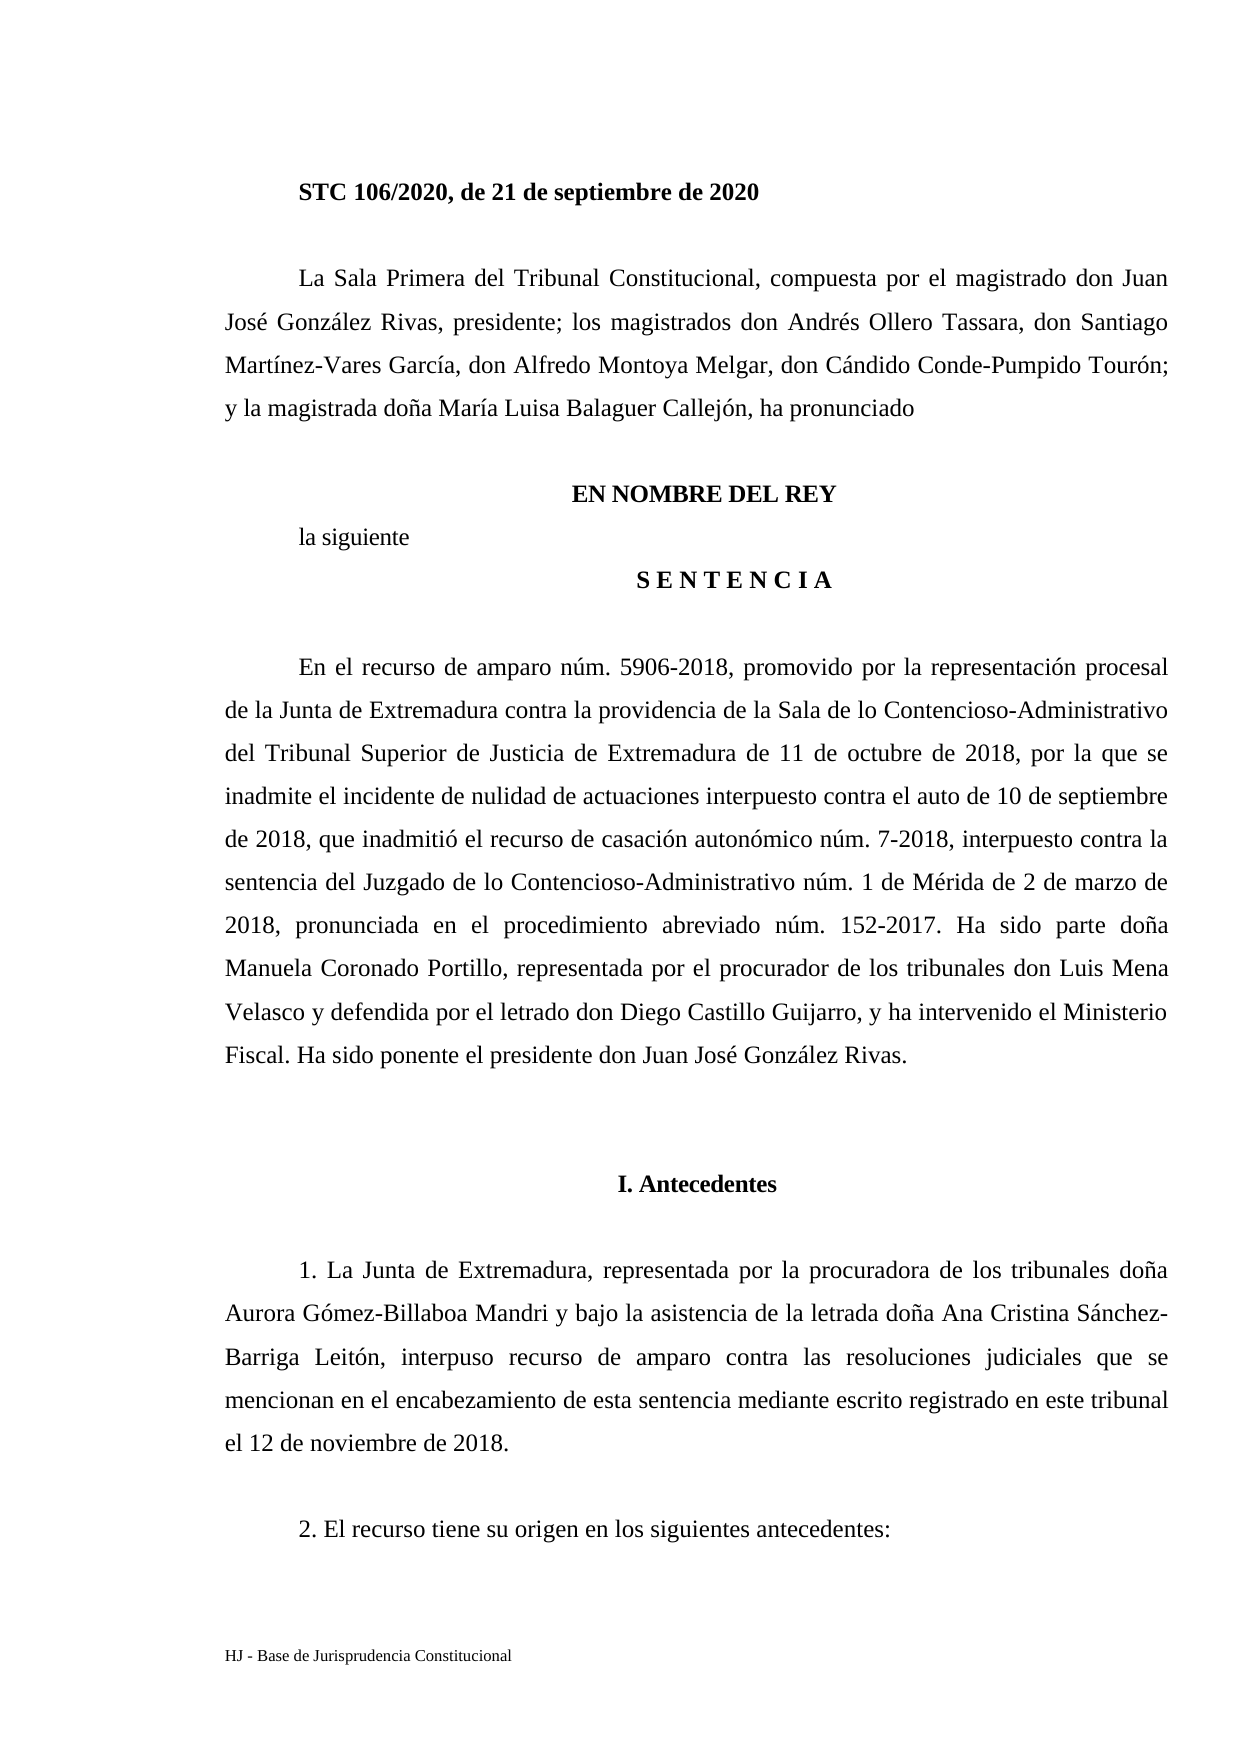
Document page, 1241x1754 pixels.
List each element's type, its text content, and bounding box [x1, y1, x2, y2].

text S E N T E N C I A [224, 565, 1169, 594]
text En el recurso de amparo núm. 5906-2018, promovido por la representación procesal de la Junta de Extremadura contra la providencia de la Sala de lo Contencioso-Administrativo del Tribunal Superior de Justicia de Extremadura de 11 de octubre de 2018, por la que se inadmite el incidente de nulidad de actuaciones interpuesto contra el auto de 10 de septiembre de 2018, que inadmitió el recurso de casación autonómico núm. 7-2018, interpuesto contra la sentencia del Juzgado de lo Contencioso-Administrativo núm. 1 de Mérida de 2 de marzo de 2018, pronunciada en el procedimiento abreviado núm. 152-2017. Ha sido parte doña Manuela Coronado Portillo, representada por el procurador de los tribunales don Luis Mena Velasco y defendida por el letrado don Diego Castillo Guijarro, y ha intervenido el Ministerio Fiscal. Ha sido ponente el presidente don Juan José González Rivas. [224, 652, 1169, 1068]
text I. Antecedentes [224, 1169, 1169, 1198]
text 2. El recurso tiene su origen en los siguientes antecedentes: [224, 1514, 1169, 1543]
text La Sala Primera del Tribunal Constitucional, compuesta por el magistrado don Juan José González Rivas, presidente; los magistrados don Andrés Ollero Tassara, don Santiago Martínez-Vares García, don Alfredo Montoya Melgar, don Cándido Conde-Pumpido Tourón; y la magistrada doña María Luisa Balaguer Callejón, ha pronunciado [224, 263, 1169, 422]
text 1. La Junta de Extremadura, representada por la procuradora de los tribunales doña Aurora Gómez-Billaboa Mandri y bajo la asistencia de la letrada doña Ana Cristina Sánchez-Barriga Leitón, interpuso recurso de amparo contra las resoluciones judiciales que se mencionan en el encabezamiento de esta sentencia mediante escrito registrado en este tribunal el 12 de noviembre de 2018. [224, 1255, 1169, 1457]
text STC 106/2020, de 21 de septiembre de 2020 [224, 177, 1169, 206]
text la siguiente [224, 522, 1110, 551]
text EN NOMBRE DEL REY [224, 479, 1110, 508]
